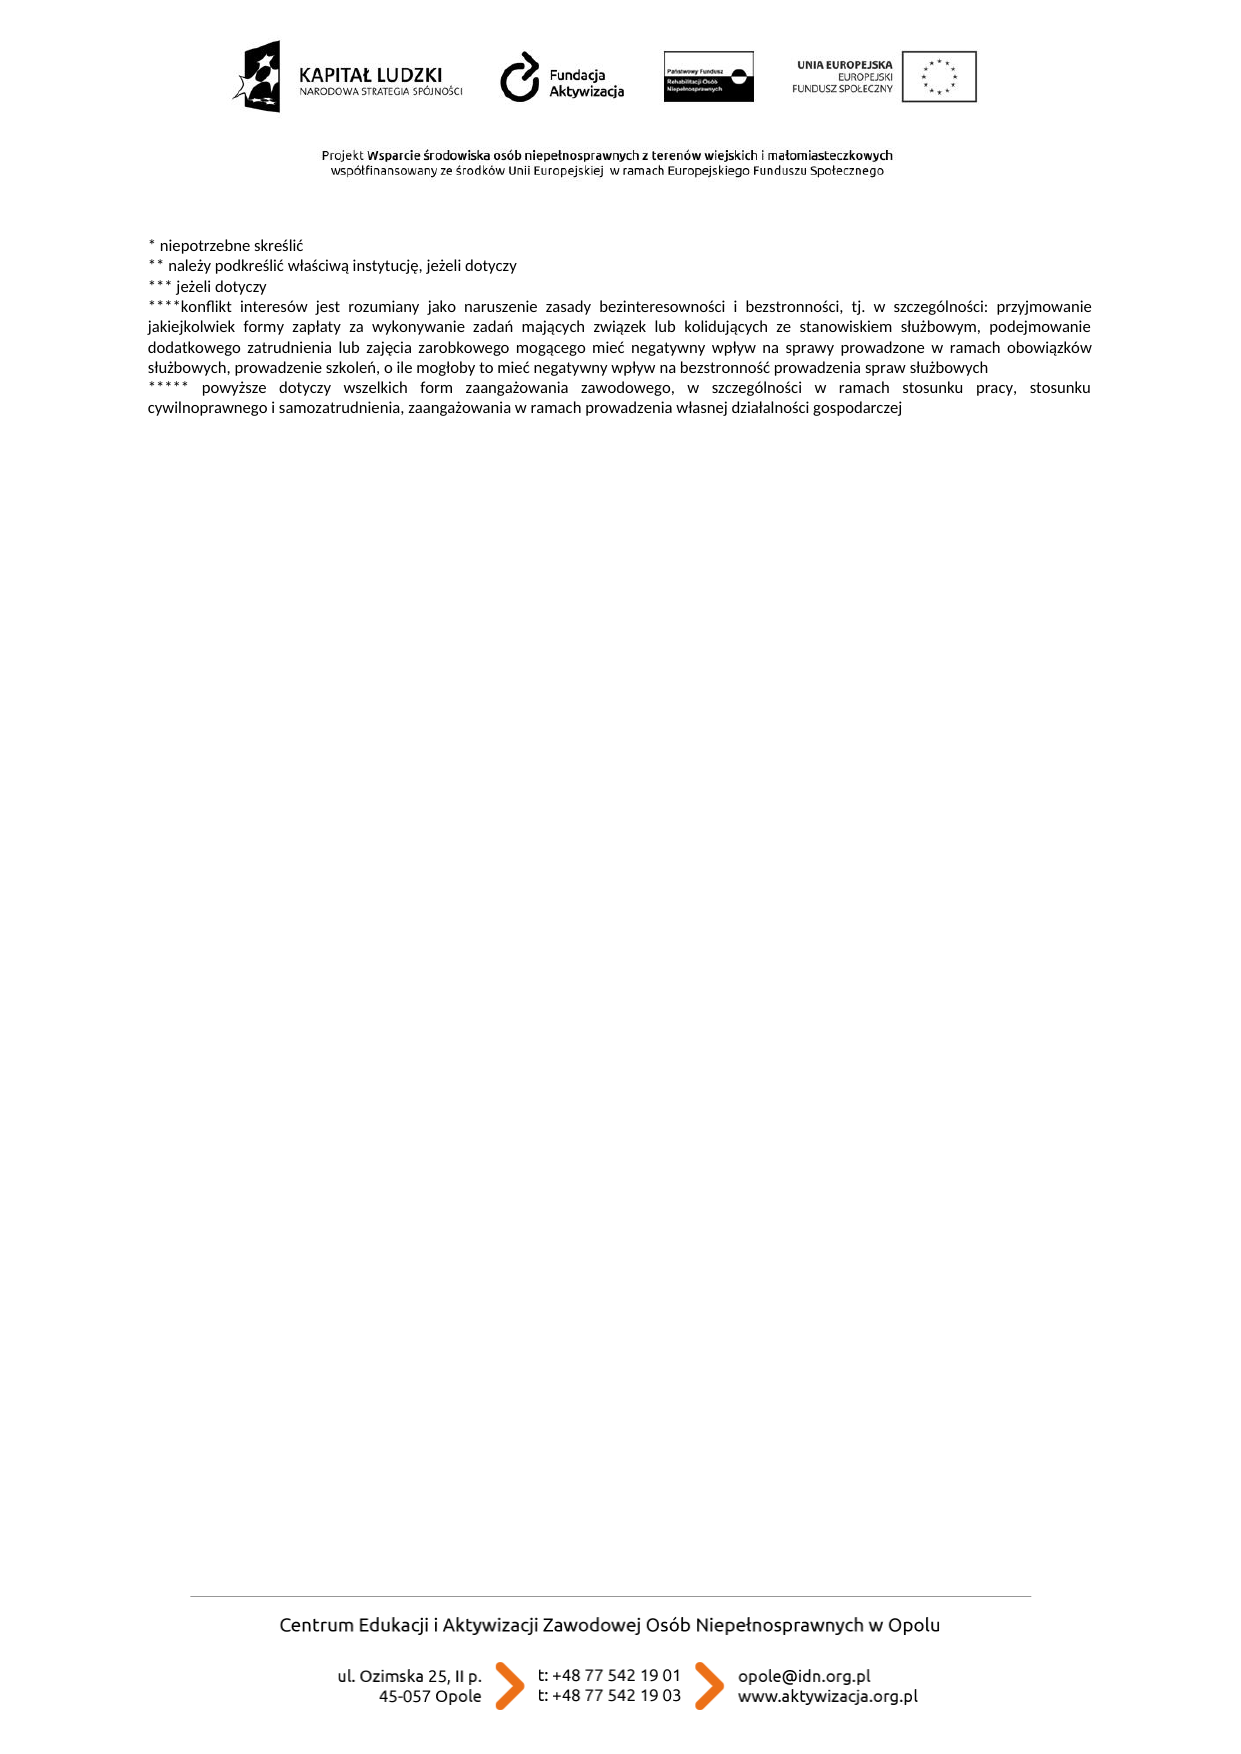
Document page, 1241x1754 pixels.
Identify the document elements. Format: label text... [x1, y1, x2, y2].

text ***** powyższe dotyczy wszelkich form zaangażowania zawodowego, w szczególności w ramach stosunku pracy, stosunku cywilnoprawnego i samozatrudnienia, zaangażowania w ramach prowadzenia własnej działalności gospodarczej [148, 377, 1093, 418]
text *** jeżeli dotyczy [148, 276, 1093, 296]
text ** należy podkreślić właściwą instytucję, jeżeli dotyczy [148, 256, 1093, 276]
picture [187, 1596, 1031, 1716]
text ****konflikt interesów jest rozumiany jako naruszenie zasady bezinteresowności i bezstronności, tj. w szczególności: przyjmowanie jakiejkolwiek formy zapłaty za wykonywanie zadań mających związek lub kolidujących ze stanowiskiem służbowym, podejmowanie dodatkowego zatrudnienia lub zajęcia zarobkowego mogącego mieć negatywny wpływ na sprawy prowadzone w ramach obowiązków służbowych, prowadzenie szkoleń, o ile mogłoby to mieć negatywny wpływ na bezstronność prowadzenia spraw służbowych [148, 296, 1093, 377]
text * niepotrzebne skreślić [148, 235, 1093, 256]
picture [198, 14, 1042, 189]
